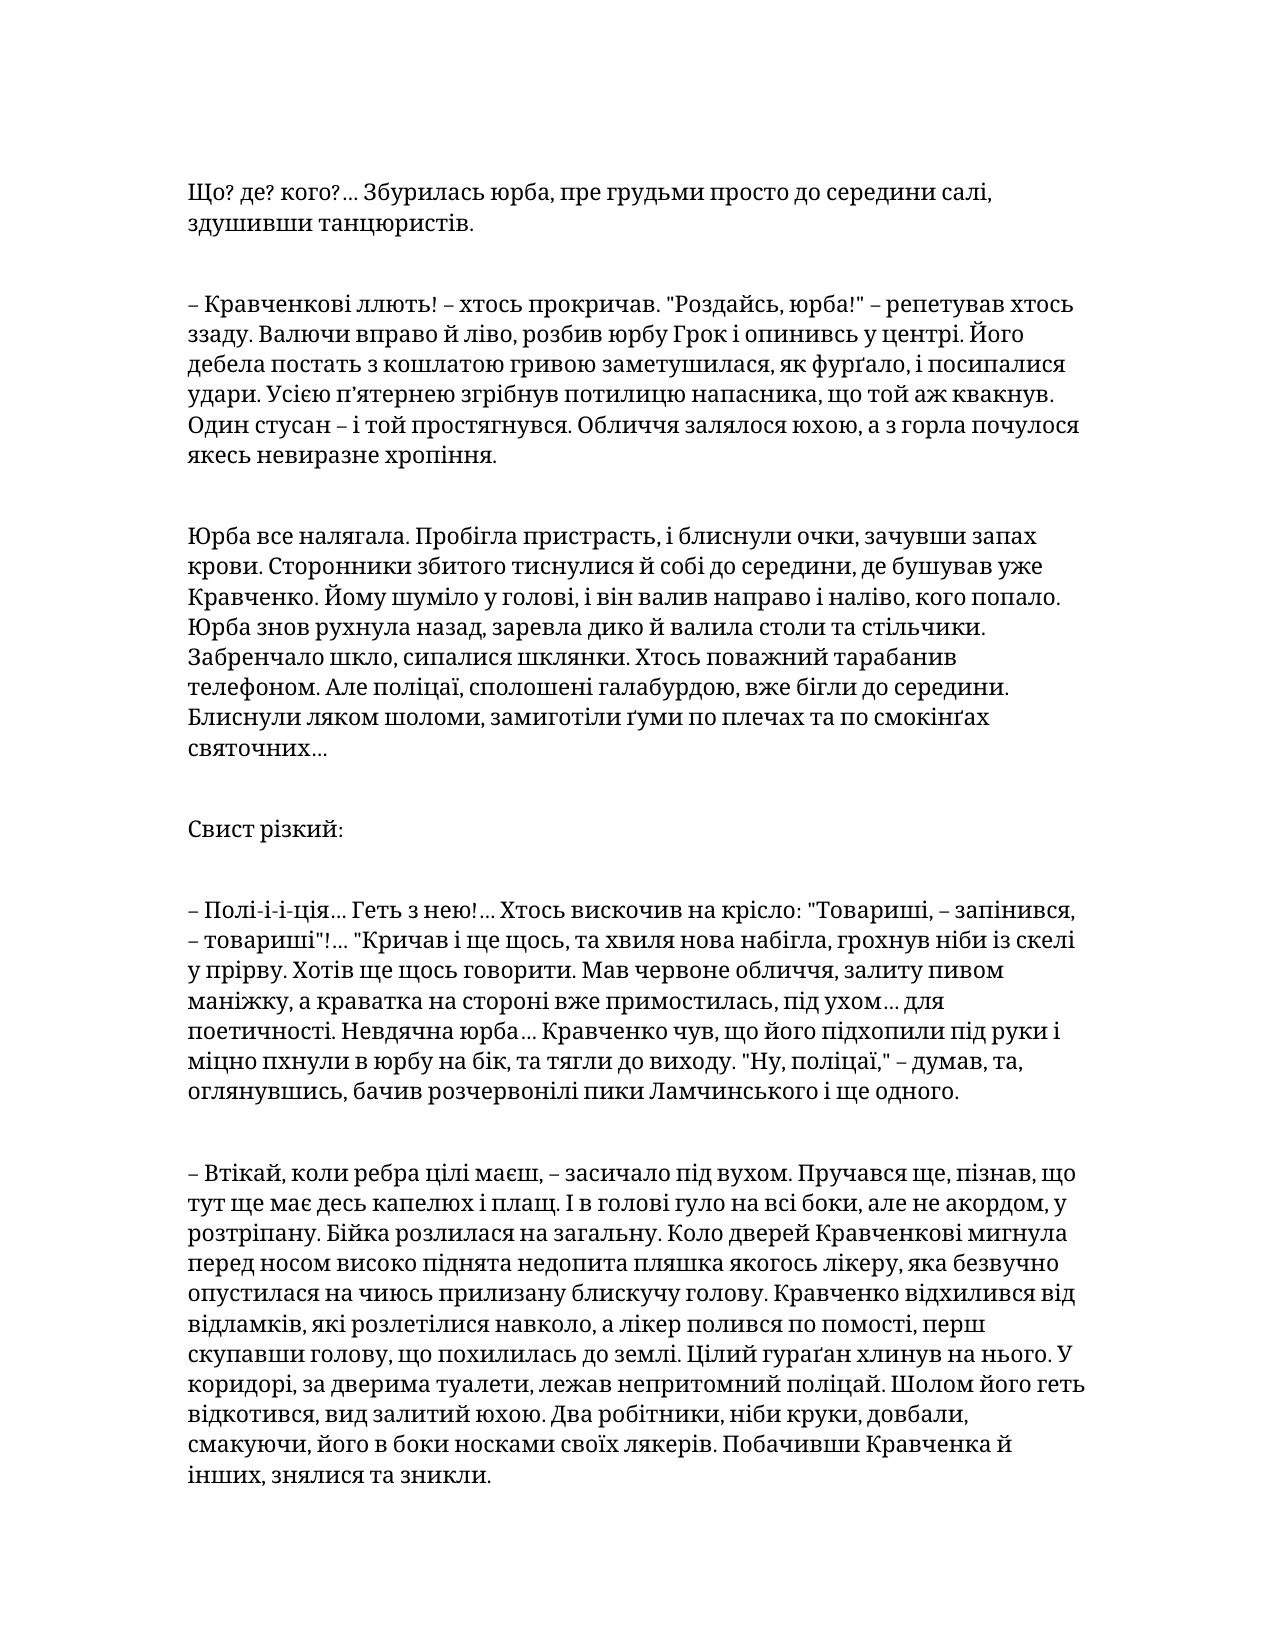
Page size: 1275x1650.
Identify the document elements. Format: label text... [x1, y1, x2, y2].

text – Кравченкові ллють! – хтось прокричав. "Роздайсь, юрба!" – репетував хтось ззаду. Валючи вправо й ліво, розбив юрбу Грок і опинивсь у центрі. Його дебела постать з кошлатою гривою заметушилася, як фурґало, і посипалися удари. Усією п’ятернею згрібнув потилицю напасника, що той аж квакнув. Один стусан – і той простягнувся. Обличчя залялося юхою, а з горла почулося якесь невиразне хропіння. [187, 261, 1087, 469]
text Свист різкий: [187, 786, 1087, 843]
text – Втікай, коли ребра цілі маєш, – засичало під вухом. Пручався ще, пізнав, що тут ще має десь капелюх і плащ. І в голові гуло на всі боки, але не акордом, у розтріпану. Бійка розлилася на загальну. Коло дверей Кравченкові мигнула перед носом високо піднята недопита пляшка якогось лікеру, яка безвучно опустилася на чиюсь прилизану блискучу голову. Кравченко відхилився від відламків, які розлетілися навколо, а лікер полився по помості, перш скупавши голову, що похилилась до землі. Цілий гураґан хлинув на нього. У коридорі, за дверима туалети, лежав непритомний поліцай. Шолом його геть відкотився, вид залитий юхою. Два робітники, ніби круки, довбали, смакуючи, його в боки носками своїх лякерів. Побачивши Кравченка й інших, знялися та зникли. [187, 1130, 1087, 1489]
text Юрба все налягала. Пробігла пристрасть, і блиснули очки, зачувши запах крови. Сторонники збитого тиснулися й собі до середини, де бушував уже Кравченко. Йому шуміло у голові, і він валив направо і наліво, кого попало. Юрба знов рухнула назад, заревла дико й валила столи та стільчики. Забренчало шкло, сипалися шклянки. Хтось поважний тарабанив телефоном. Але поліцаї, сполошені галабурдою, вже бігли до середини. Блиснули ляком шоломи, замиготіли ґуми по плечах та по смокінґах святочних… [187, 494, 1087, 762]
text Що? де? кого?… Збурилась юрба, пре грудьми просто до середини салі, здушивши танцюристів. [187, 150, 1087, 237]
text – Полі-і-і-ція… Геть з нею!… Хтось вискочив на крісло: "Товариші, – запінився, – товариші"!… "Кричав і ще щось, та хвиля нова набігла, грохнув ніби із скелі у прірву. Хотів ще щось говорити. Мав червоне обличчя, залиту пивом маніжку, а краватка на стороні вже примостилась, під ухом… для поетичності. Невдячна юрба… Кравченко чув, що його підхопили під руки і міцно пхнули в юрбу на бік, та тягли до виходу. "Ну, поліцаї," – думав, та, оглянувшись, бачив розчервонілі пики Ламчинського і ще одного. [187, 868, 1087, 1106]
